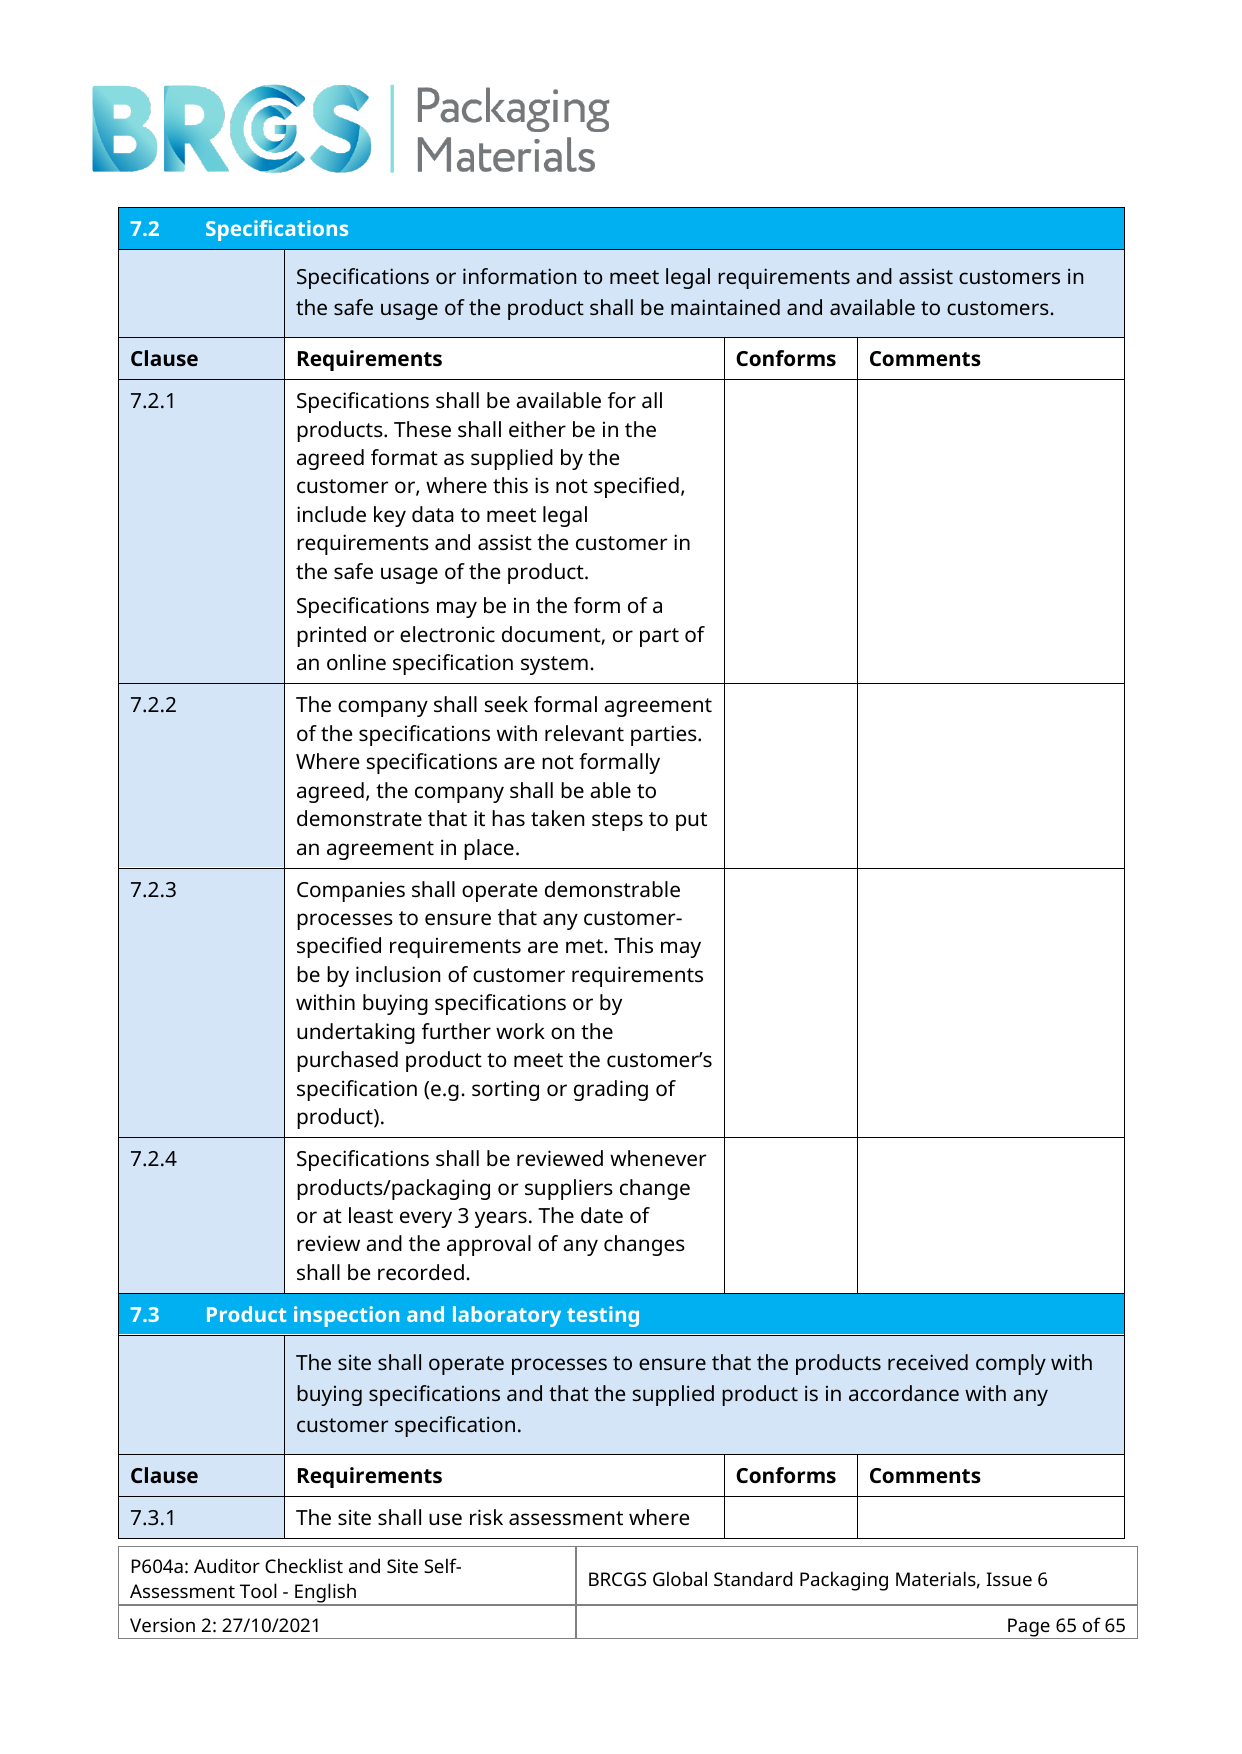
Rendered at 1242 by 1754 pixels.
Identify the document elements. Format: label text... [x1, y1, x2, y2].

table_cell [725, 869, 857, 1137]
table_cell Conforms [725, 1455, 857, 1496]
table_cell [858, 1138, 1124, 1293]
table_cell 7.2 Specifications [119, 208, 1124, 249]
table_cell [858, 684, 1124, 867]
table_cell 7.2.2 [119, 684, 284, 867]
table_cell The site shall operate processes to ensure that the products received comply with buying specifications and that the supplied product is in accordance with any customer specification. [285, 1336, 1124, 1454]
table_cell [725, 684, 857, 867]
table_cell [725, 1497, 857, 1538]
table_cell Requirements [285, 1455, 724, 1496]
table_cell [119, 250, 284, 337]
table_cell Requirements [285, 338, 724, 379]
table_cell [858, 380, 1124, 683]
table_cell [725, 1138, 857, 1293]
table_cell Companies shall operate demonstrable processes to ensure that any customer-specified requirements are met. This may be by inclusion of customer requirements within buying specifications or by undertaking further work on the purchased product to meet the customer’s specification (e.g. sorting or grading of product). [285, 869, 724, 1137]
table_cell [119, 1336, 284, 1454]
table_cell 7.3.1 [119, 1497, 284, 1538]
table_cell Comments [858, 338, 1124, 379]
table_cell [285, 1497, 724, 1538]
picture [92, 84, 610, 173]
table_cell Specifications or information to meet legal requirements and assist customers in the safe usage of the product shall be maintained and available to customers. [285, 250, 1124, 337]
table_cell Comments [858, 1455, 1124, 1496]
table_cell Clause [119, 1455, 284, 1496]
table_cell 7.2.3 [119, 869, 284, 1137]
table_cell The company shall seek formal agreement of the specifications with relevant parties. Where specifications are not formally agreed, the company shall be able to demonstrate that it has taken steps to put an agreement in place. [285, 684, 724, 867]
table_cell Conforms [725, 338, 857, 379]
table_cell [725, 380, 857, 683]
table_cell 7.2.1 [119, 380, 284, 683]
table_cell Specifications shall be reviewed whenever products/packaging or suppliers change or at least every 3 years. The date of review and the approval of any changes shall be recorded. [285, 1138, 724, 1293]
table_cell Specifications shall be available for all products. These shall either be in the agreed format as supplied by the customer or, where this is not specified, include key data to meet legal requirements and assist the customer in the safe usage of the product. Specifications may be in the form of a printed or electronic document, or part of an online specification system. [285, 380, 724, 683]
table_cell [858, 1497, 1124, 1538]
table_cell Clause [119, 338, 284, 379]
table_cell 7.3 Product inspection and laboratory testing [119, 1294, 1124, 1334]
table_cell [858, 869, 1124, 1137]
table_cell 7.2.4 [119, 1138, 284, 1293]
